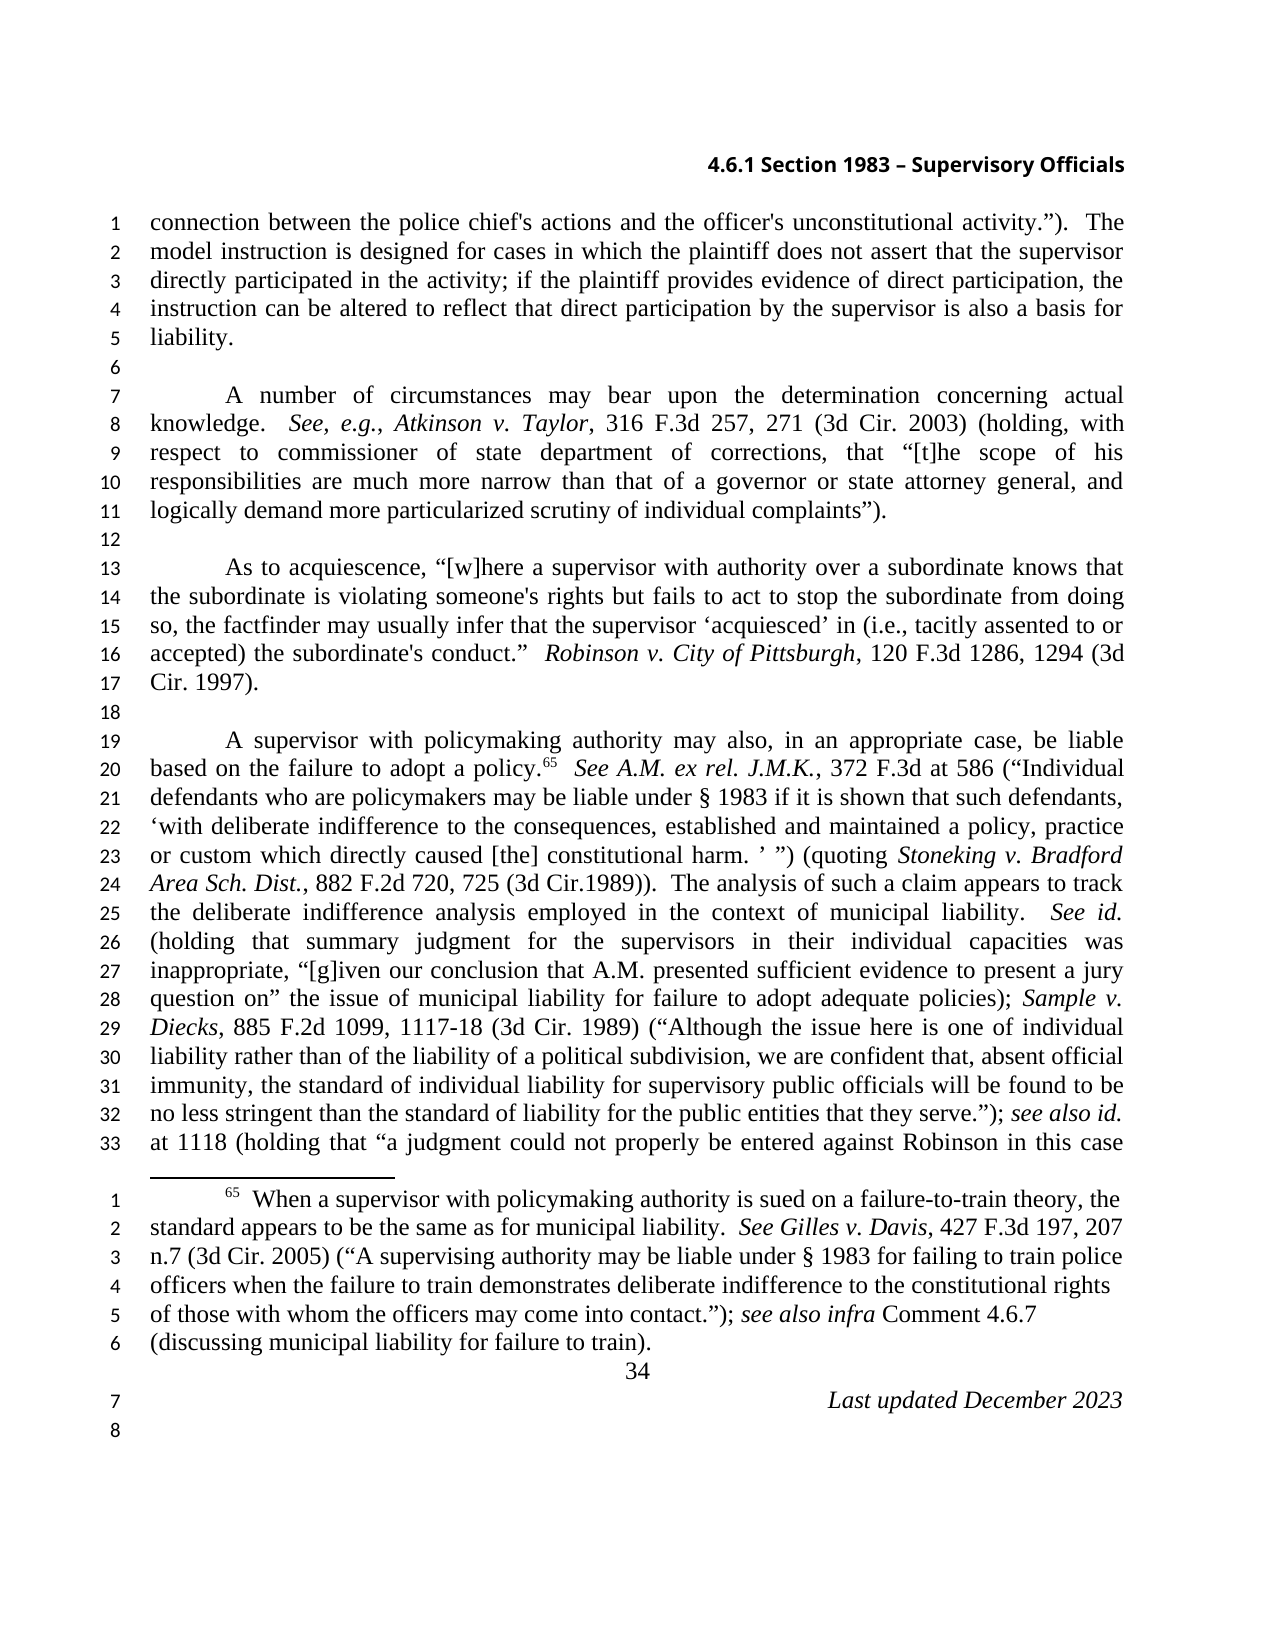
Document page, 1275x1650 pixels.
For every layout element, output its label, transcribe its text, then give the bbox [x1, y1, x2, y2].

text As to acquiescence, “[w]here a supervisor with authority over a subordinate knows that the subordinate is violating someone's rights but fails to act to stop the subordinate from doing so, the factfinder may usually infer that the supervisor ‘acquiesced’ in (i.e., tacitly assented to or accepted) the subordinate's conduct.” Robinson v. City of Pittsburgh, 120 F.3d 1286, 1294 (3d Cir. 1997). [150, 552, 1125, 696]
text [150, 207, 1125, 351]
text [150, 725, 1125, 1156]
text A number of circumstances may bear upon the determination concerning actual knowledge. See, e.g., Atkinson v. Taylor, 316 F.3d 257, 271 (3d Cir. 2003) (holding, with respect to commissioner of state department of corrections, that “[t]he scope of his responsibilities are much more narrow than that of a governor or state attorney general, and logically demand more particularized scrutiny of individual complaints”). [150, 380, 1125, 523]
